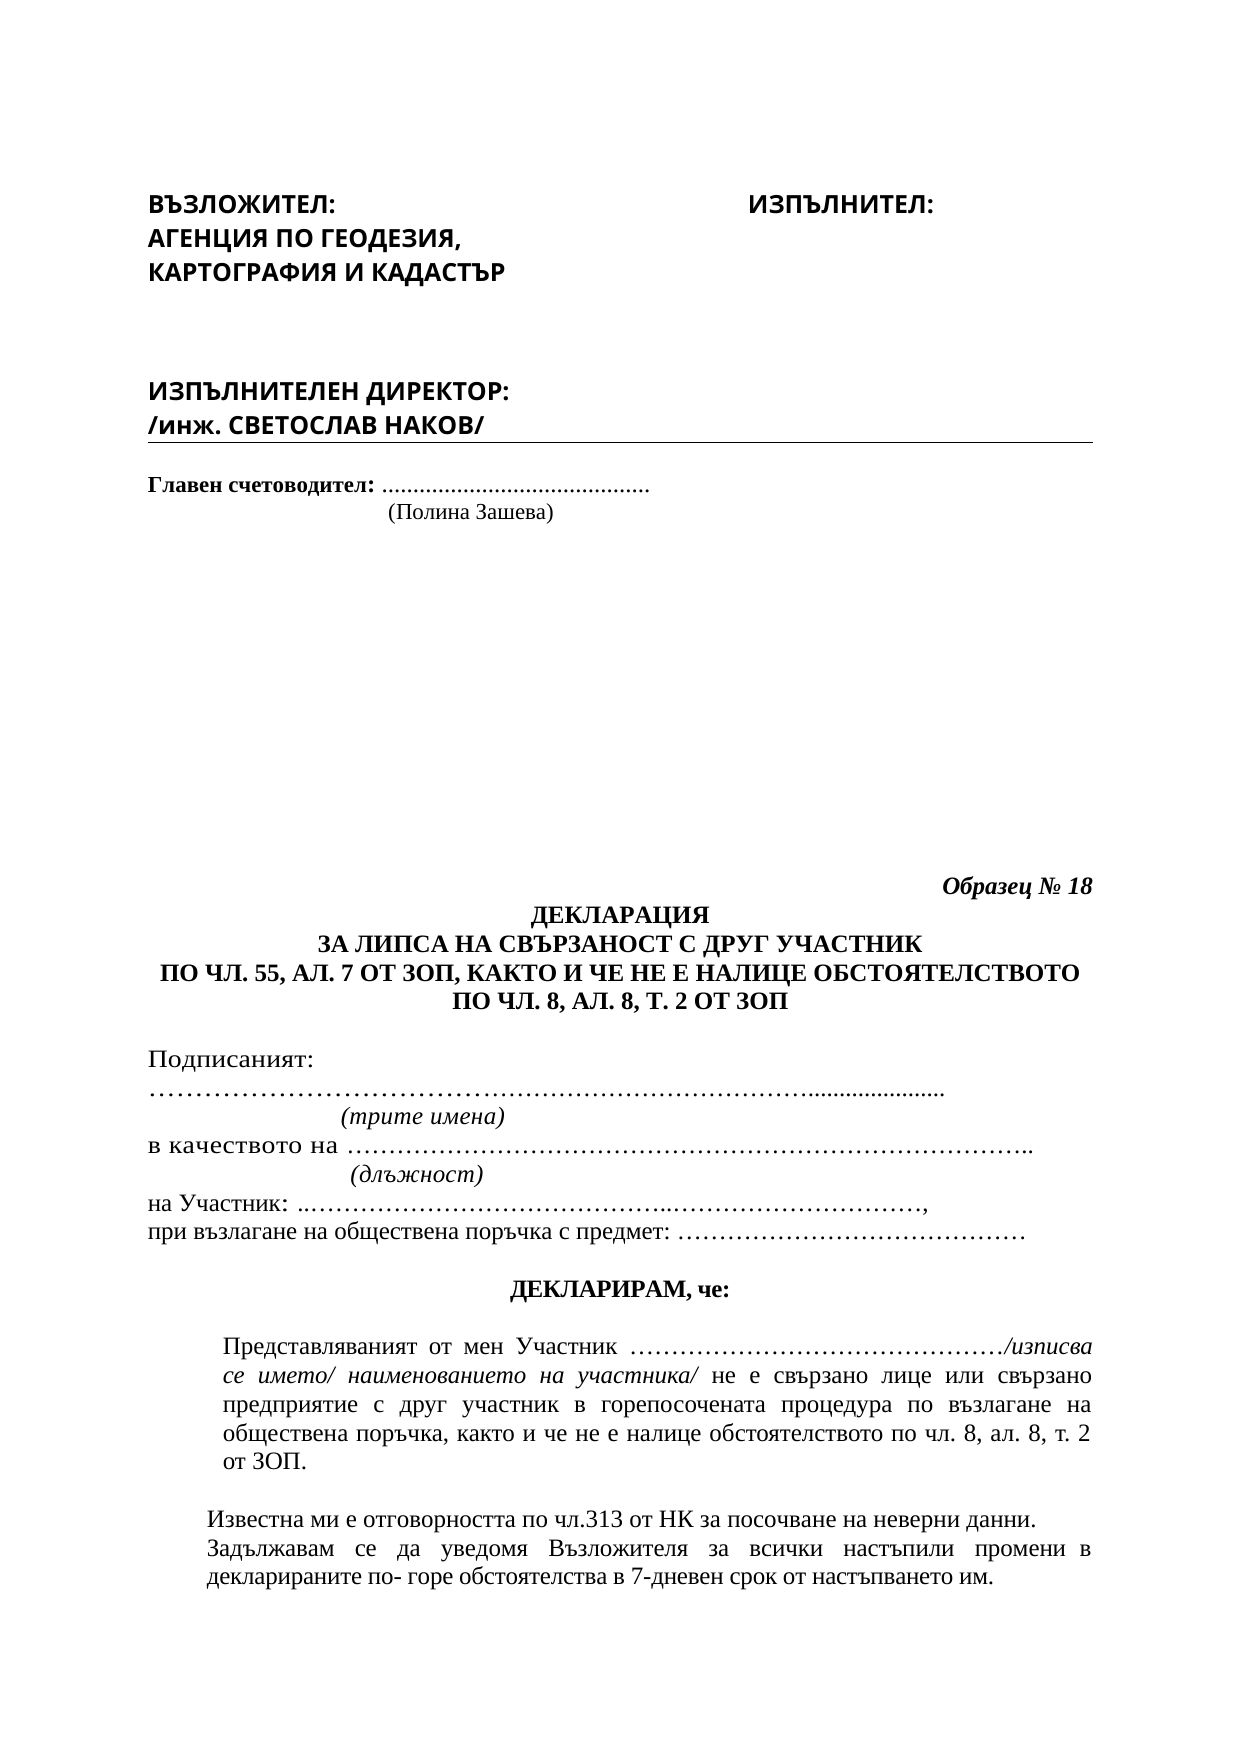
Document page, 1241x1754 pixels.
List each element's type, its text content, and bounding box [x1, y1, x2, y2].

text ВЪЗЛОЖИТЕЛ: ИЗПЪЛНИТЕЛ: [148, 187, 1093, 221]
text Главен счетоводител: ........................................... [148, 469, 1093, 498]
text ПО ЧЛ. 55, АЛ. 7 ОТ ЗОП, както и че не е налице обстоятелството по чл. 8, ал. 8, т. 2 от ЗОП [148, 958, 1093, 1015]
text ДЕКЛАРАЦИЯ [148, 900, 1093, 929]
text (трите имена) [148, 1101, 1093, 1130]
text КАРТОГРАФИЯ И КАДАСТЪР [148, 255, 1093, 289]
text на Участник: ..……………………………………..…………………………, [148, 1188, 1093, 1216]
text ИЗПЪЛНИТЕЛЕН ДИРЕКТОР: [148, 374, 1093, 408]
text Задължавам се да уведомя Възложителя за всички настъпили промени в декларираните по- горе обстоятелства в 7-дневен срок от настъпването им. [207, 1533, 1093, 1590]
text при възлагане на обществена поръчка с предмет: …………………………………… [148, 1216, 1093, 1245]
text /инж. СВЕТОСЛАВ НАКОВ/ [148, 408, 1093, 442]
text (длъжност) [148, 1159, 1093, 1188]
text Представляваният от мен Участник ………………………………………/изписва се името/ наименованието на участника/ не е свързано лице или свързано предприятие с друг участник в горепосочената процедура по възлагане на обществена поръчка, както и че не е налице обстоятелството по чл. 8, ал. 8, т. 2 от ЗОП. [223, 1331, 1093, 1475]
text Образец № 18 [148, 871, 1093, 900]
text в качеството на ……………………………………………………………………….. [148, 1130, 1093, 1159]
text ЗА ЛИПСА НА СВЪРЗАНОСТ С ДРУГ УЧАСТНИК [148, 929, 1093, 958]
text ДЕКЛАРИРАМ, че: [148, 1274, 1093, 1303]
text АГЕНЦИЯ ПО ГЕОДЕЗИЯ, [148, 221, 1093, 255]
text Известна ми е отговорността по чл.313 от НК за посочване на неверни данни. [207, 1504, 1093, 1533]
text Подписаният: …………………………………………………………………...................... [148, 1044, 1093, 1101]
text (Полина Зашева) [148, 498, 1093, 524]
